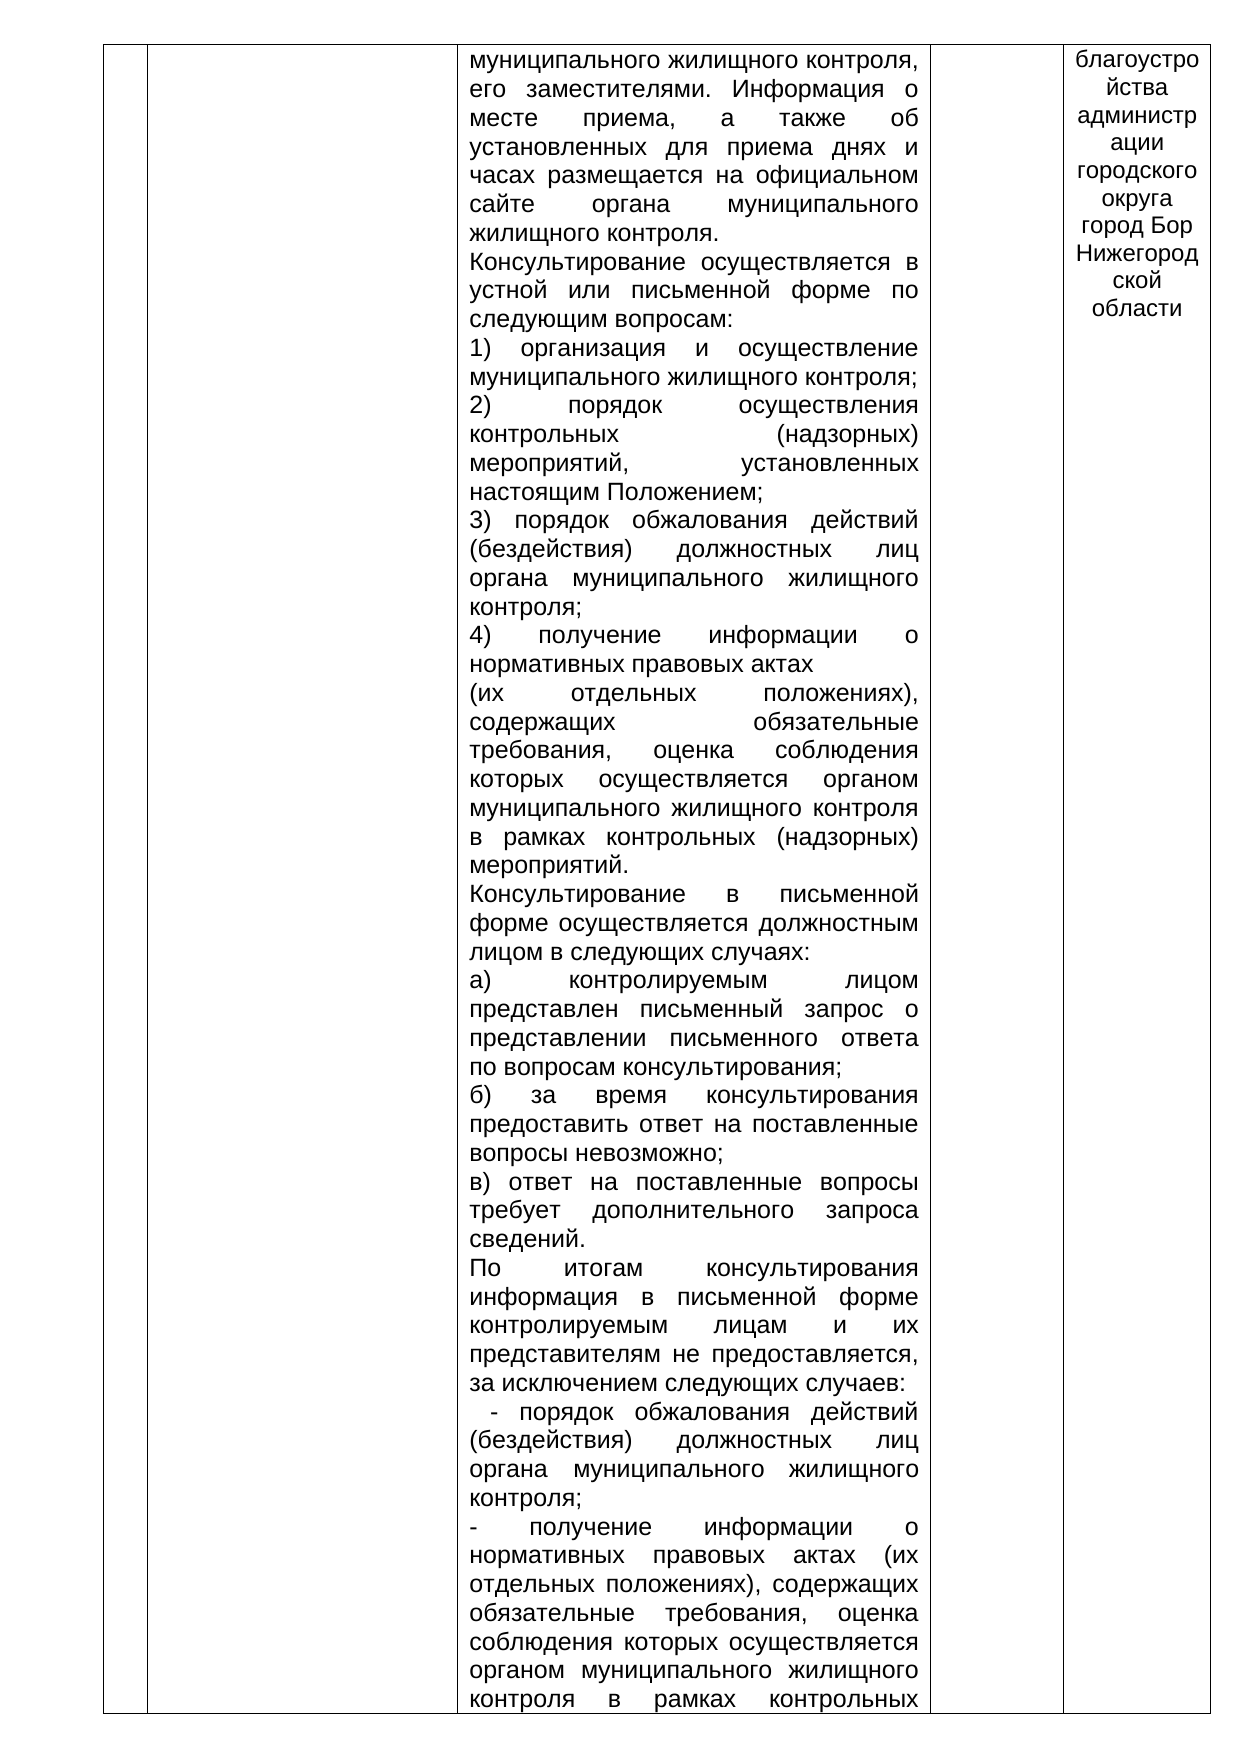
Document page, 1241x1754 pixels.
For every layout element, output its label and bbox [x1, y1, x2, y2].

table_cell [931, 45, 1063, 1713]
table_cell [458, 45, 930, 1713]
table_cell [1064, 45, 1210, 1713]
